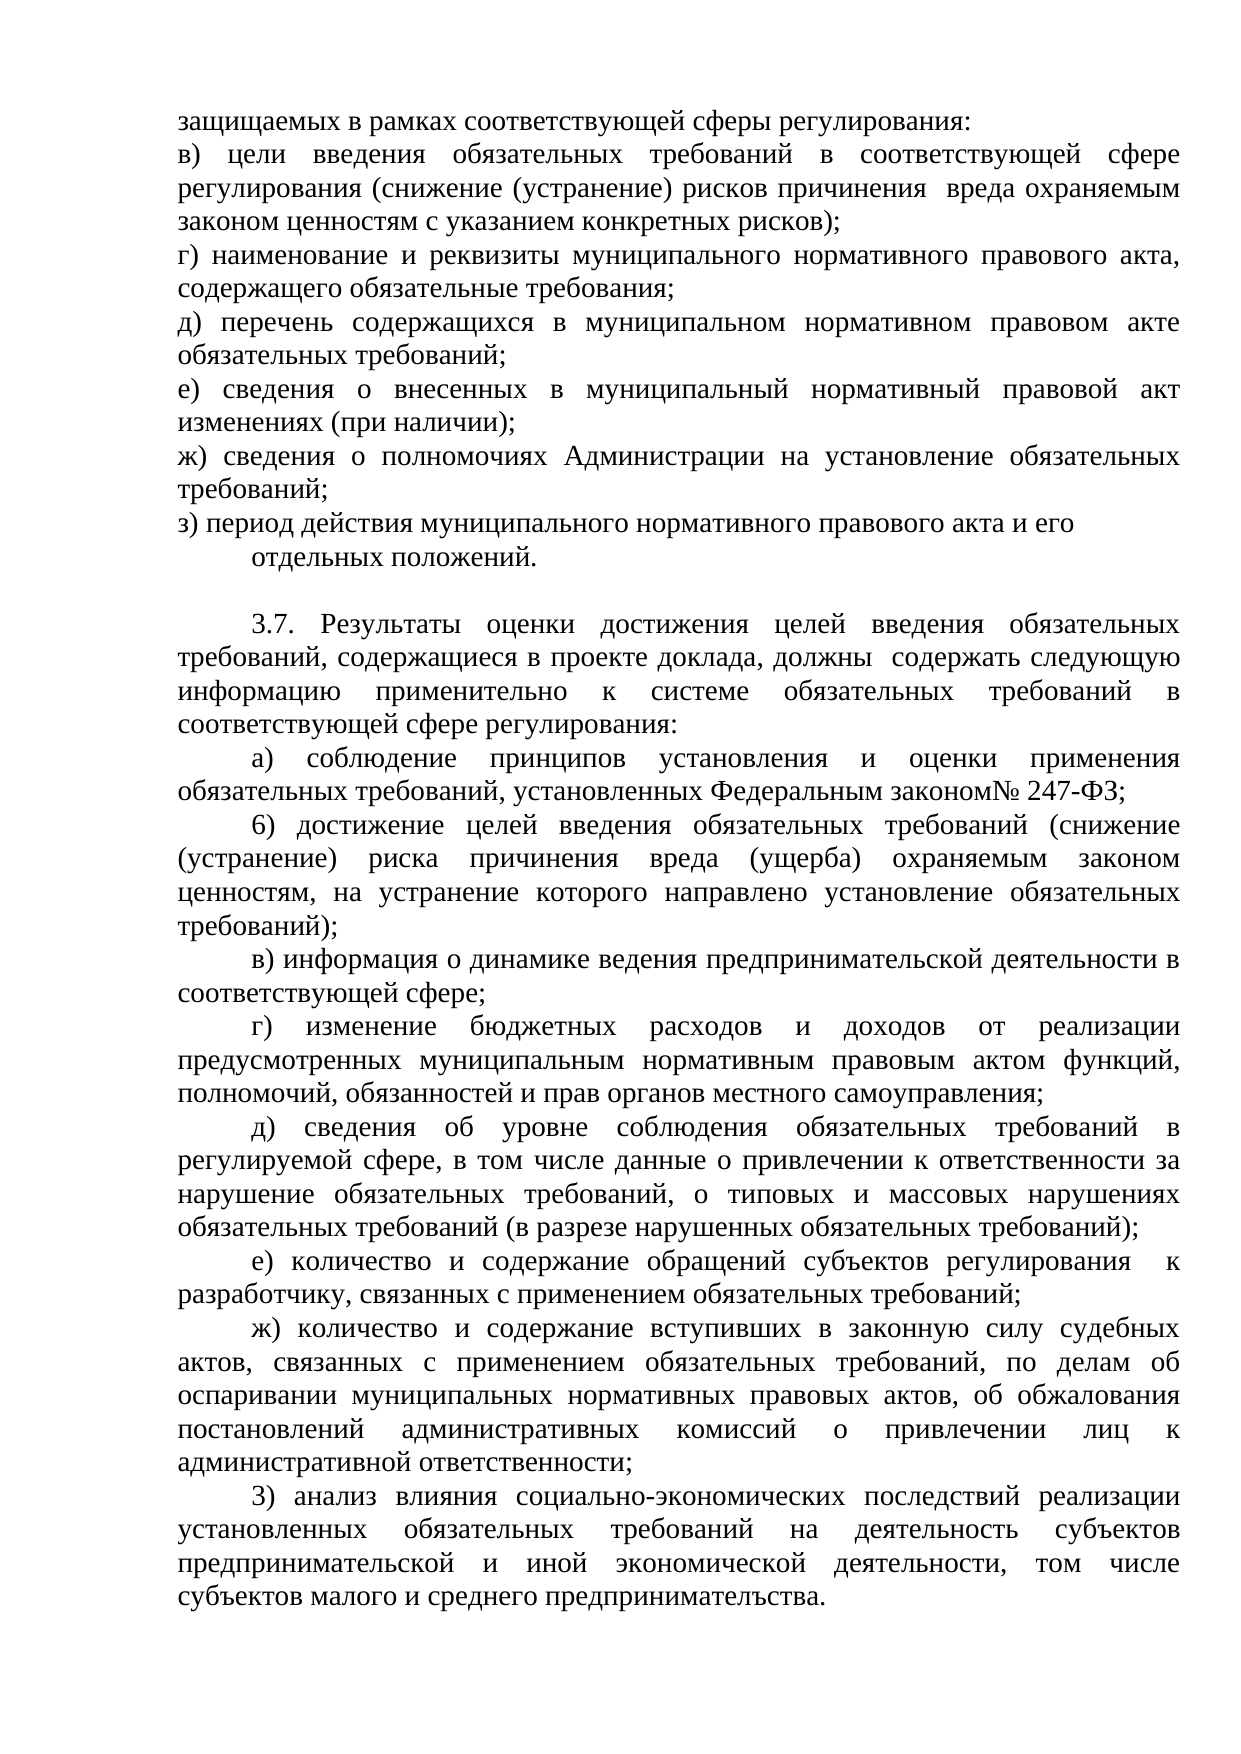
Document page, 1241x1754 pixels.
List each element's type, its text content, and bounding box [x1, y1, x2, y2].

text 3.7. Результаты оценки достижения целей введения обязательных требований, содержащиеся в проекте доклада, должны содержать следующую информацию применительно к системе обязательных требований в соответствующей сфере регулирования: [177, 606, 1181, 740]
text ж) сведения о полномочиях Администрации на установление обязательных требований; [177, 438, 1181, 505]
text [177, 103, 1181, 136]
text 3) анализ влияния социально-экономических последствий реализации установленных обязательных требований на деятельность субъектов предпринимательской и иной экономической деятельности, том числе субъектов малого и среднего предпринимателъства. [177, 1478, 1181, 1612]
text г) наименование и реквизиты муниципального нормативного правового акта, содержащего обязательные требования; [177, 237, 1181, 304]
text 6) достижение целей введения обязательных требований (снижение (устранение) риска причинения вреда (ущерба) охраняемым законом ценностям, на устранение которого направлено установление обязательных требований); [177, 807, 1181, 941]
text д) перечень содержащихся в муниципальном нормативном правовом акте обязательных требований; [177, 304, 1181, 371]
text е) сведения о внесенных в муниципальный нормативный правовой акт изменениях (при наличии); [177, 371, 1181, 438]
text д) сведения об уровне соблюдения обязательных требований в регулируемой сфере, в том числе данные о привлечении к ответственности за нарушение обязательных требований, о типовых и массовых нарушениях обязательных требований (в разрезе нарушенных обязательных требований); [177, 1109, 1181, 1243]
text в) цели введения обязательных требований в соответствующей сфере регулирования (снижение (устранение) рисков причинения вреда охраняемым законом ценностям с указанием конкретных рисков); [177, 136, 1181, 237]
text а) соблюдение принципов установления и оценки применения обязательных требований, установленных Федеральным законом№ 247-ФЗ; [177, 740, 1181, 807]
text ж) количество и содержание вступивших в законную силу судебных актов, связанных с применением обязательных требований, по делам об оспаривании муниципальных нормативных правовых актов, об обжалования постановлений административных комиссий о привлечении лиц к административной ответственности; [177, 1310, 1181, 1478]
text в) информация о динамике ведения предпринимательской деятельности в соответствующей сфере; [177, 941, 1181, 1008]
text з) период действия муниципального нормативного правового акта и его [177, 505, 1181, 539]
text г) изменение бюджетных расходов и доходов от реализации предусмотренных муниципальным нормативным правовым актом функций, полномочий, обязанностей и прав органов местного самоуправления; [177, 1008, 1181, 1109]
text е) количество и содержание обращений субъектов регулирования к разработчику, связанных с применением обязательных требований; [177, 1243, 1181, 1310]
text отдельных положений. [177, 539, 1181, 572]
